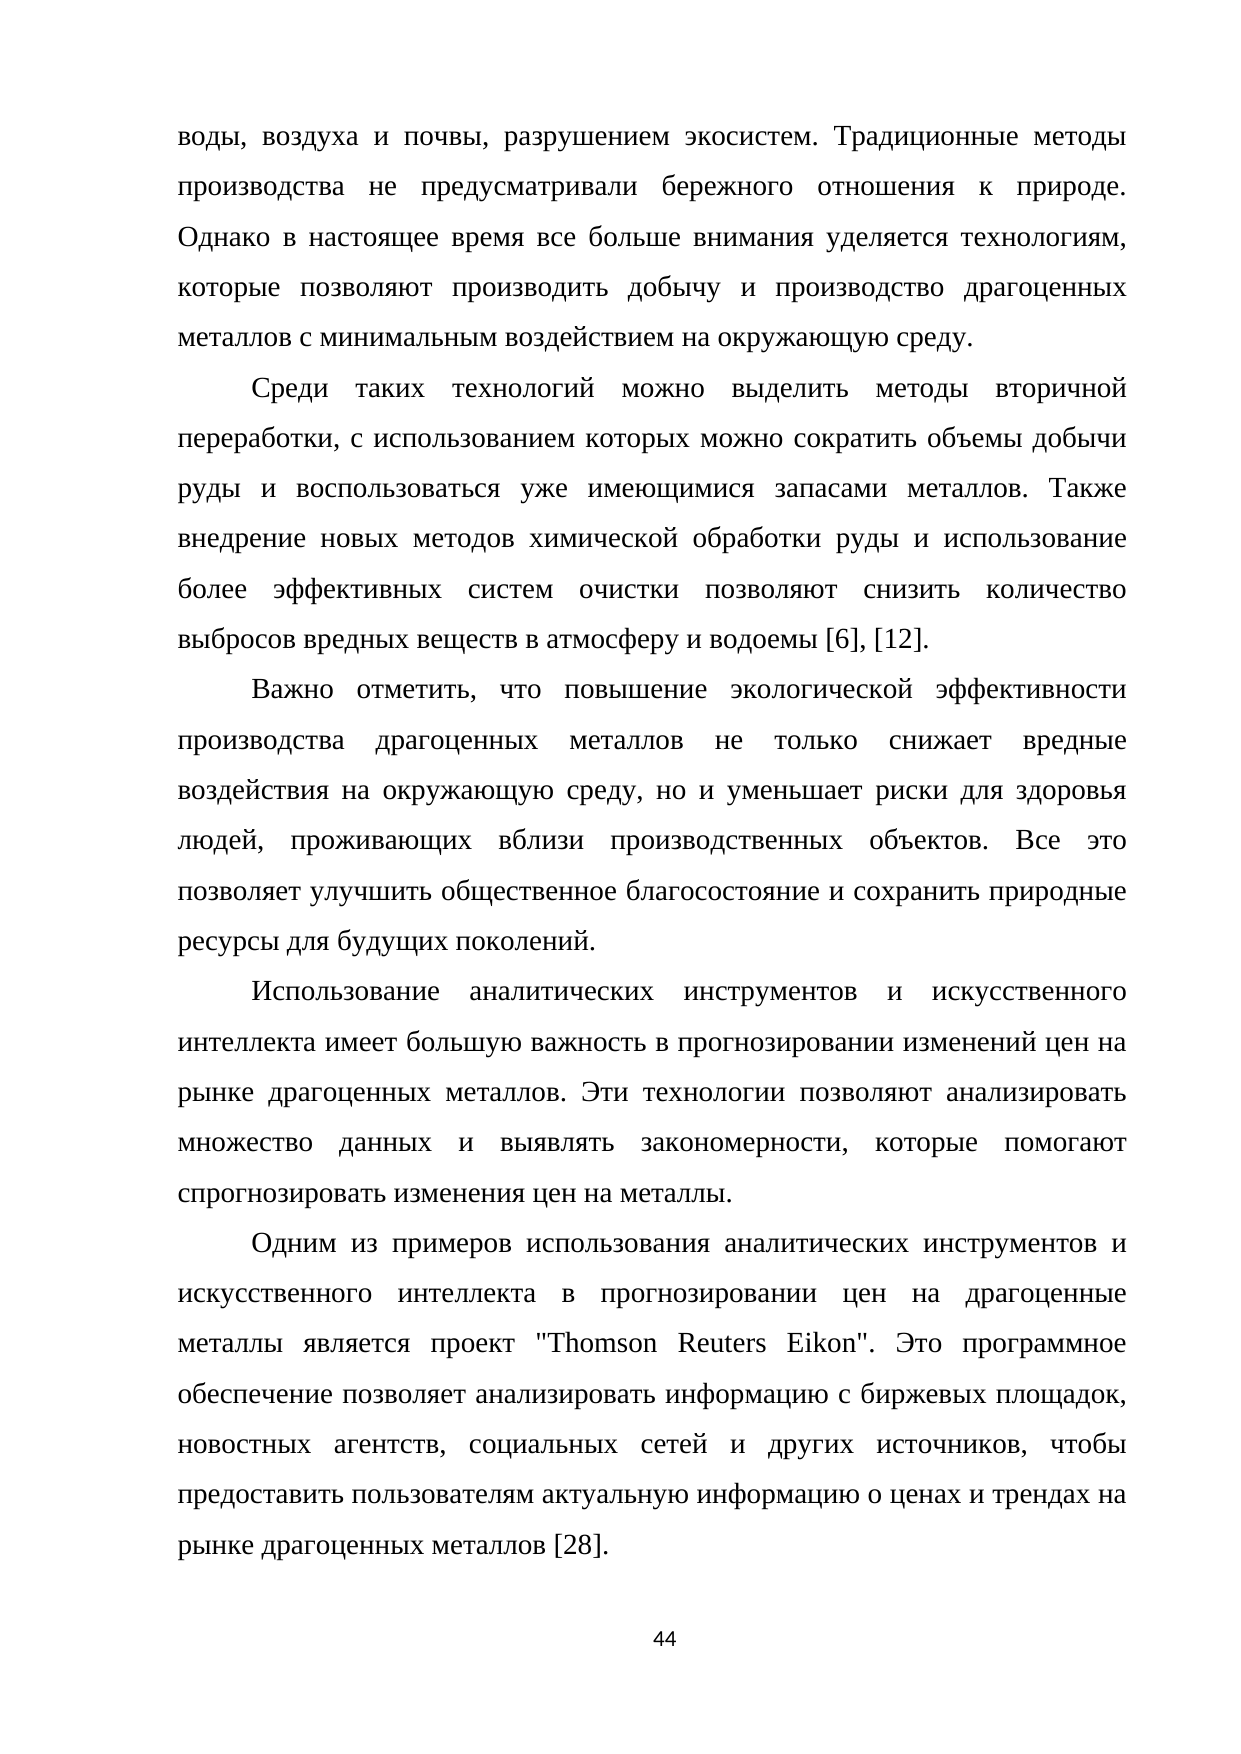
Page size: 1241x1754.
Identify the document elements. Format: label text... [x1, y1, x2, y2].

text Использование аналитических инструментов и искусственного интеллекта имеет большую важность в прогнозировании изменений цен на рынке драгоценных металлов. Эти технологии позволяют анализировать множество данных и выявлять закономерности, которые помогают спрогнозировать изменения цен на металлы. [177, 973, 1128, 1208]
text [177, 118, 1128, 353]
text Одним из примеров использования аналитических инструментов и искусственного интеллекта в прогнозировании цен на драгоценные металлы является проект "Thomson Reuters Eikon". Это программное обеспечение позволяет анализировать информацию с биржевых площадок, новостных агентств, социальных сетей и других источников, чтобы предоставить пользователям актуальную информацию о ценах и трендах на рынке драгоценных металлов [28]. [177, 1225, 1128, 1560]
text Среди таких технологий можно выделить методы вторичной переработки, с использованием которых можно сократить объемы добычи руды и воспользоваться уже имеющимися запасами металлов. Также внедрение новых методов химической обработки руды и использование более эффективных систем очистки позволяют снизить количество выбросов вредных веществ в атмосферу и водоемы [6], [12]. [177, 370, 1128, 655]
text Важно отметить, что повышение экологической эффективности производства драгоценных металлов не только снижает вредные воздействия на окружающую среду, но и уменьшает риски для здоровья людей, проживающих вблизи производственных объектов. Все это позволяет улучшить общественное благосостояние и сохранить природные ресурсы для будущих поколений. [177, 672, 1128, 957]
